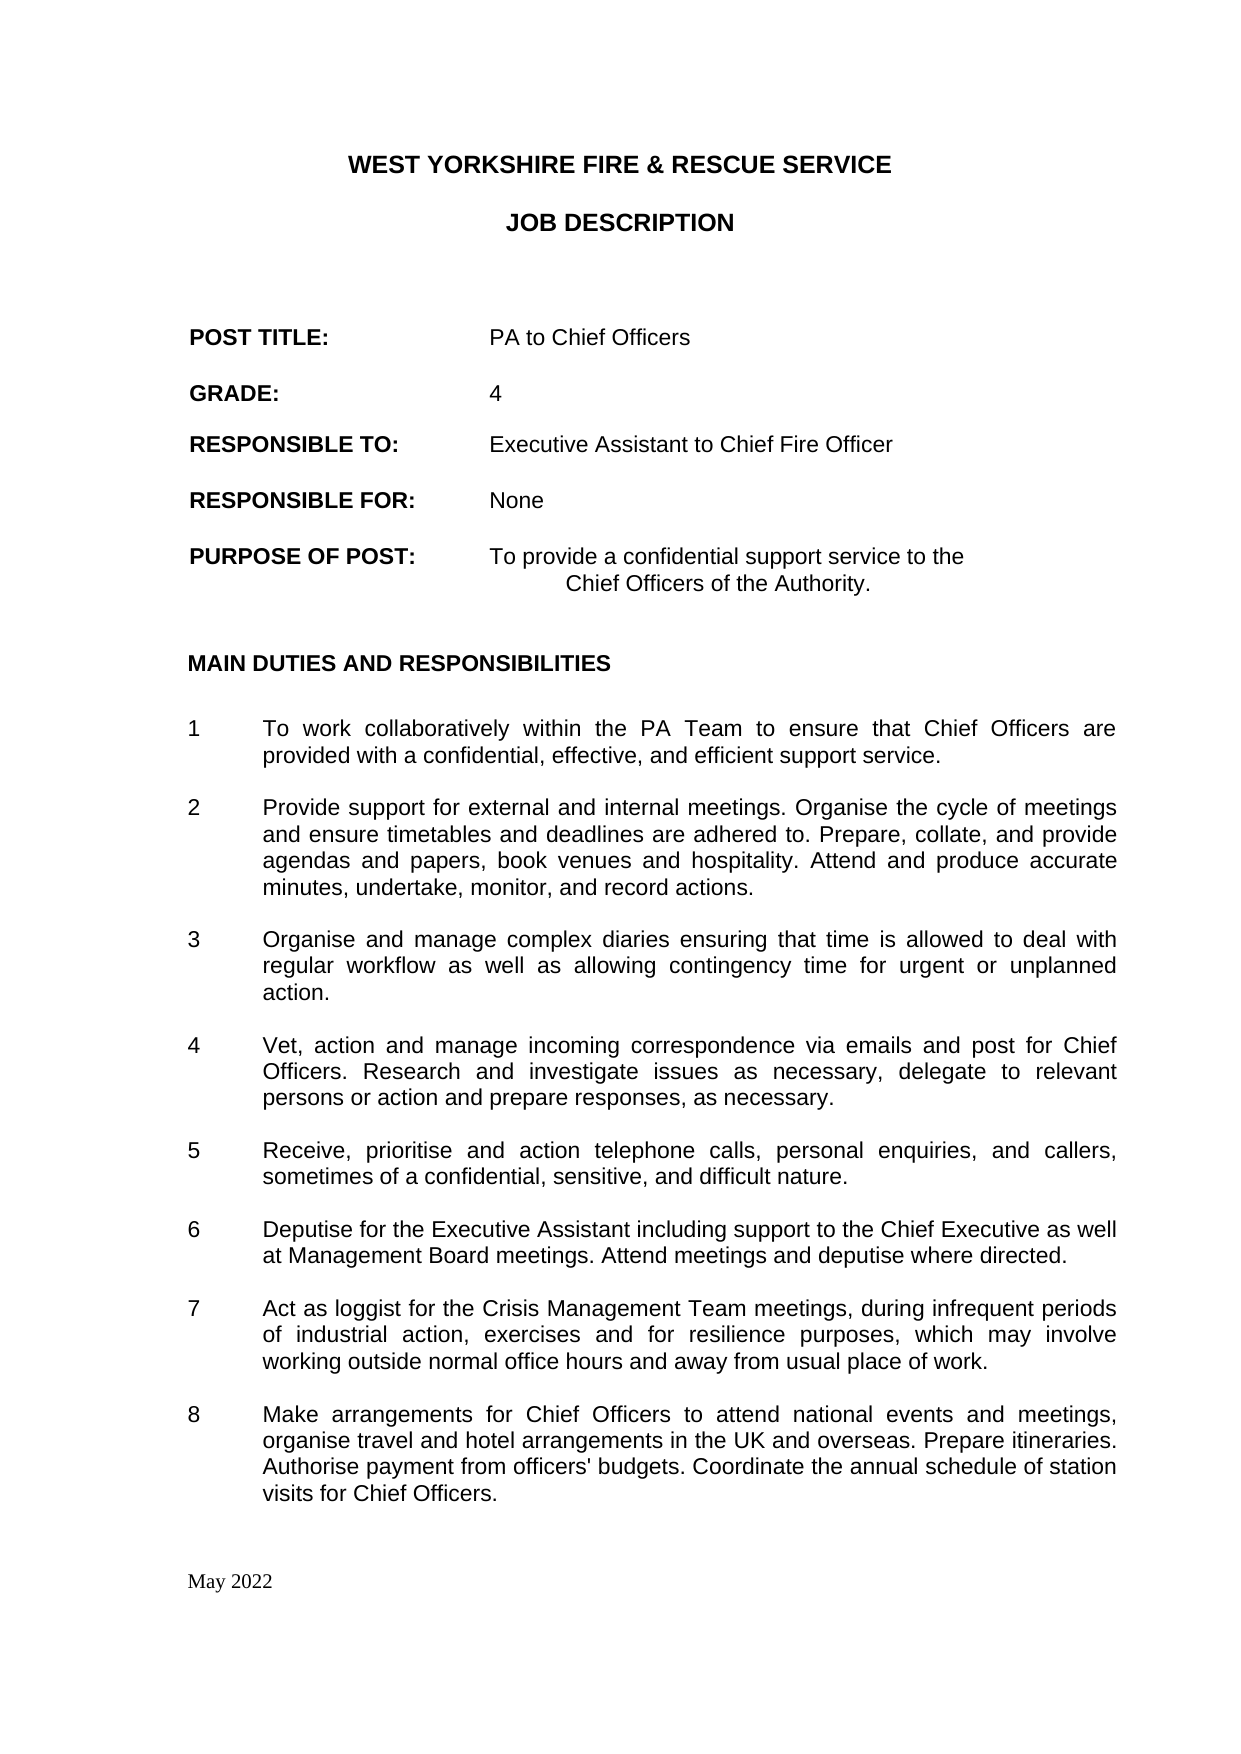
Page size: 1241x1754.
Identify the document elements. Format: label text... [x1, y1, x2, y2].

text 3 Organise and manage complex diaries ensuring that time is allowed to deal with regular workflow as well as allowing contingency time for urgent or unplanned action. [187, 926, 1118, 1005]
text 8 Make arrangements for Chief Officers to attend national events and meetings, organise travel and hotel arrangements in the UK and overseas. Prepare itineraries. Authorise payment from officers' budgets. Coordinate the annual schedule of station visits for Chief Officers. [187, 1401, 1118, 1506]
table_cell GRADE: 4 [188, 378, 1053, 430]
subtitle JOB DESCRIPTION [187, 207, 1053, 236]
text 1 To work collaboratively within the PA Team to ensure that Chief Officers are provided with a confidential, effective, and efficient support service. [187, 715, 1118, 768]
table_cell RESPONSIBLE TO: Executive Assistant to Chief Fire Officer [188, 430, 1053, 486]
table_header POST TITLE: PA to Chief Officers [188, 323, 1053, 378]
text 7 Act as loggist for the Crisis Management Team meetings, during infrequent periods of industrial action, exercises and for resilience purposes, which may involve working outside normal office hours and away from usual place of work. [187, 1295, 1118, 1374]
table_cell RESPONSIBLE FOR: None [188, 486, 1053, 542]
text 2 Provide support for external and internal meetings. Organise the cycle of meetings and ensure timetables and deadlines are adhered to. Prepare, collate, and provide agendas and papers, book venues and hospitality. Attend and produce accurate minutes, undertake, monitor, and record actions. [187, 794, 1118, 900]
text 4 Vet, action and manage incoming correspondence via emails and post for Chief Officers. Research and investigate issues as necessary, delegate to relevant persons or action and prepare responses, as necessary. [187, 1032, 1118, 1111]
subtitle MAIN DUTIES AND RESPONSIBILITIES [187, 650, 1053, 676]
text WEST YORKSHIRE FIRE & RESCUE SERVICE [187, 150, 1053, 179]
text 5 Receive, prioritise and action telephone calls, personal enquiries, and callers, sometimes of a confidential, sensitive, and difficult nature. [187, 1137, 1118, 1190]
text 6 Deputise for the Executive Assistant including support to the Chief Executive as well at Management Board meetings. Attend meetings and deputise where directed. [187, 1216, 1118, 1269]
table_cell PURPOSE OF POST: To provide a confidential support service to the Chief Officers of the Authority. [188, 542, 1053, 624]
